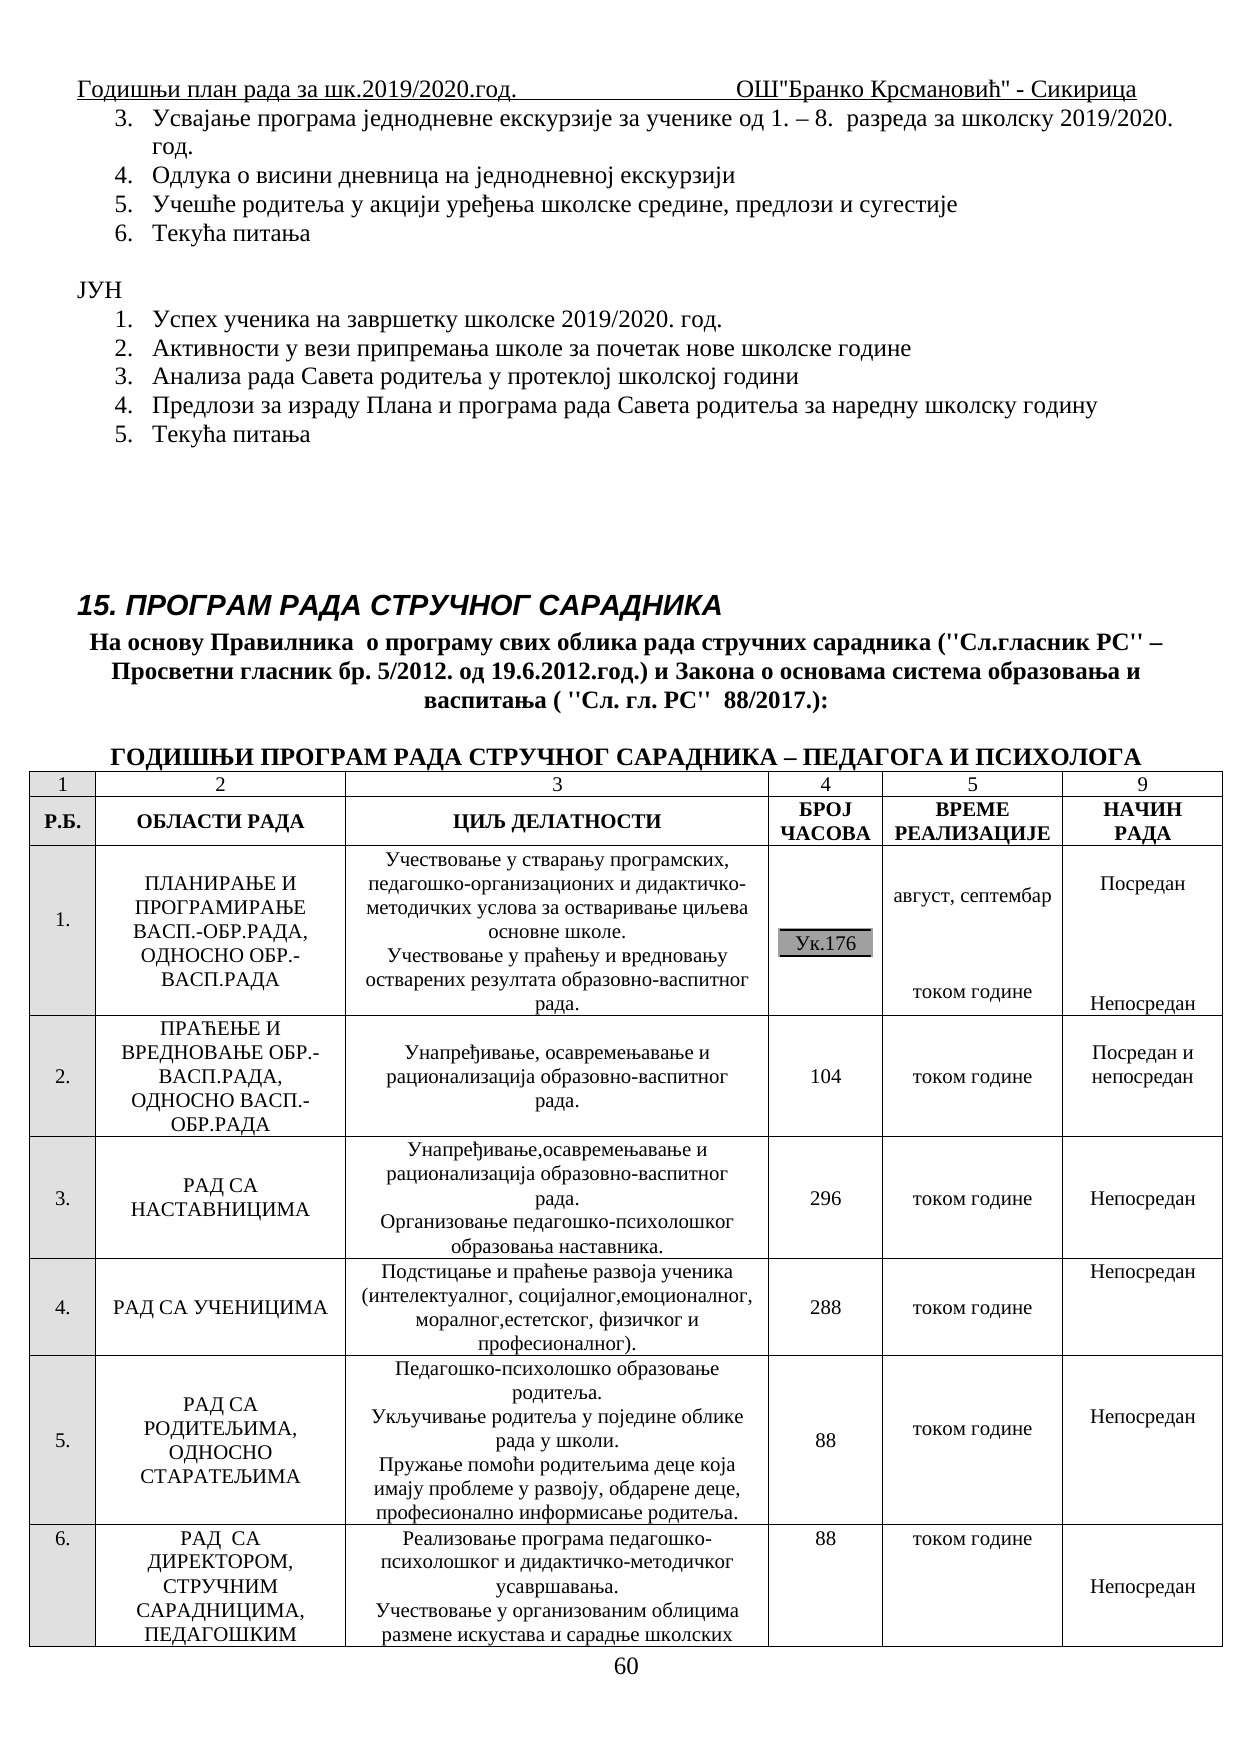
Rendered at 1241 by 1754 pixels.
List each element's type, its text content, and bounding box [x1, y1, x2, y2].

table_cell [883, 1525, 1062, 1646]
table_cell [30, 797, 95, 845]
text На основу Правилника о програму свих облика рада стручних сарадника (''Сл.гласник РС'' – Просветни гласник бр. 5/2012. од 19.6.2012.год.) и Закона о основама система образовања и васпитања ( ''Сл. гл. РС'' 88/2017.): [77, 627, 1175, 714]
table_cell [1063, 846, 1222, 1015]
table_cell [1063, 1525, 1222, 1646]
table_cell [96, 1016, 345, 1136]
list Анализа рада Савета родитеља у протеклој школској години [114, 361, 1175, 390]
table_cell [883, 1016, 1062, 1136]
list Активности у вези припремања школе за почетак нове школске године [114, 333, 1175, 361]
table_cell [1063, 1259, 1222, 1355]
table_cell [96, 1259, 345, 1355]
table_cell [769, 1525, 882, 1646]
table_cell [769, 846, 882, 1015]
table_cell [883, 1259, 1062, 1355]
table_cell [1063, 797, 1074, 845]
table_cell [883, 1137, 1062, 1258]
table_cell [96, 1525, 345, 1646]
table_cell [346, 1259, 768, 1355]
list Текућа питања [114, 218, 1175, 246]
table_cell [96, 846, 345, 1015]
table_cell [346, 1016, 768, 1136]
text ГОДИШЊИ ПРОГРАМ РАДА СТРУЧНОГ САРАДНИКА – ПЕДАГОГА И ПСИХОЛОГА [77, 742, 1175, 771]
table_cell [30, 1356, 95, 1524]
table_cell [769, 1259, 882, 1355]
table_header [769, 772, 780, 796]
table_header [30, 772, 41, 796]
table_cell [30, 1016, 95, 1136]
list Успех ученика на завршетку школске 2019/2020. год. [114, 304, 1175, 333]
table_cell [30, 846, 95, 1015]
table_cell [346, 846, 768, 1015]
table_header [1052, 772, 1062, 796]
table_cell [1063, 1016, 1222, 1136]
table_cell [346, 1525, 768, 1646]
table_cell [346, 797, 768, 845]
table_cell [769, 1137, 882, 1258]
text ЈУН [77, 275, 1175, 304]
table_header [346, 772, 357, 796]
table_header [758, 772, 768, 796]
subtitle 15. ПРОГРАМ РАДА СТРУЧНОГ САРАДНИКА [77, 588, 1175, 621]
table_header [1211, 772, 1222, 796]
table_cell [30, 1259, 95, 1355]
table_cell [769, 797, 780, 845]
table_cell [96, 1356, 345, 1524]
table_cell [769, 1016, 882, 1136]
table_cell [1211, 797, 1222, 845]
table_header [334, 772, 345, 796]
list Текућа питања [114, 419, 1175, 448]
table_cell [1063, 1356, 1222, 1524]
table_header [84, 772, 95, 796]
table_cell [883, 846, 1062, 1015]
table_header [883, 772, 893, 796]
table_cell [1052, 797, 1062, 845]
list Одлука о висини дневница на једнодневној екскурзији [114, 160, 1175, 189]
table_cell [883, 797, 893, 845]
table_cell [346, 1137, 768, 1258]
list Усвајање програма једнодневне екскурзије за ученике од 1. – 8. разреда за школску 2019/2020. год. [114, 103, 1175, 160]
list Предлози за израду Плана и програма рада Савета родитеља за наредну школску годину [114, 390, 1175, 419]
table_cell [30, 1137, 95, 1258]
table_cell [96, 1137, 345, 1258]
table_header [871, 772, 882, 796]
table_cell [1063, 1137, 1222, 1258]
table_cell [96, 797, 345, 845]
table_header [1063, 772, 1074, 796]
list Учешће родитеља у акцији уређења школске средине, предлози и сугестије [114, 189, 1175, 218]
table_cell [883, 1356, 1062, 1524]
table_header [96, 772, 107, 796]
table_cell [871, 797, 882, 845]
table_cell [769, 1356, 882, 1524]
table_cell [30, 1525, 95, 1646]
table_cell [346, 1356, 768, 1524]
